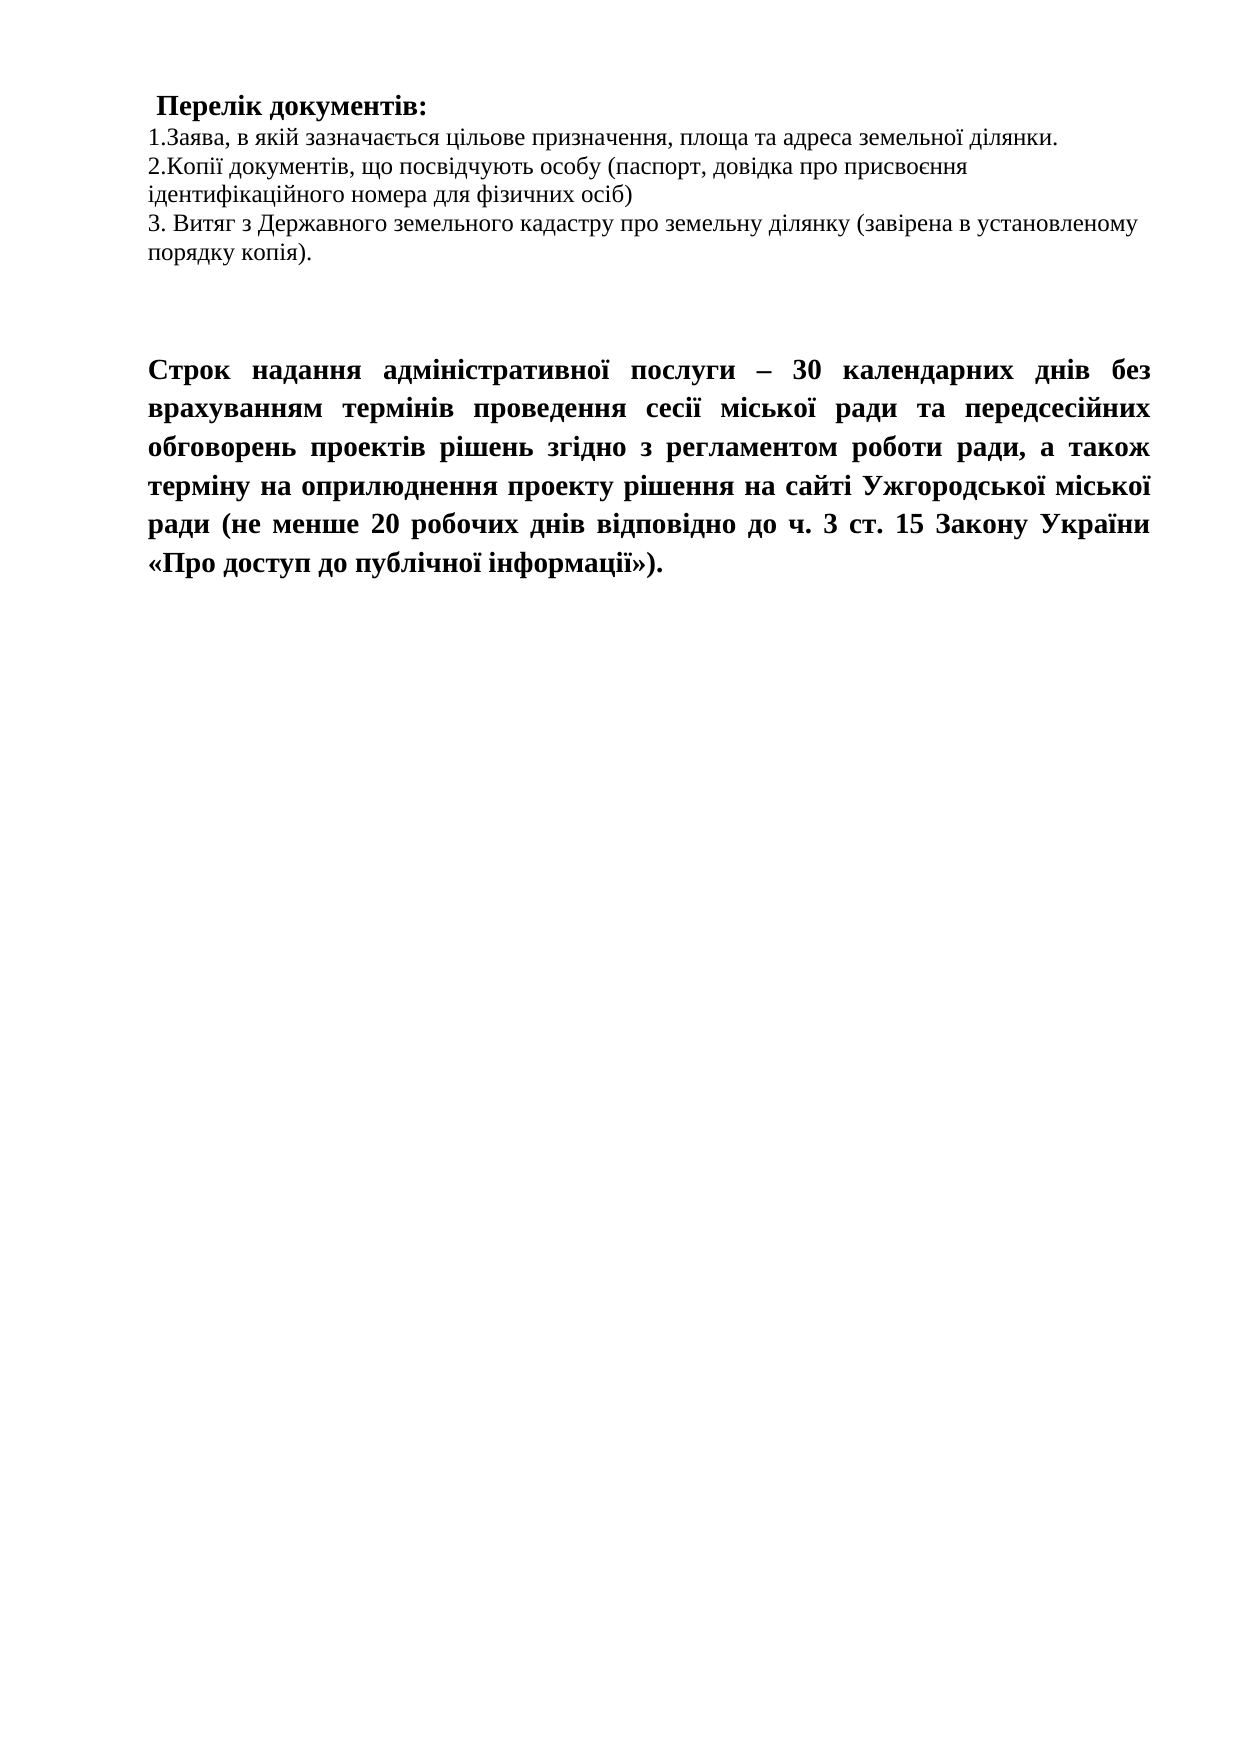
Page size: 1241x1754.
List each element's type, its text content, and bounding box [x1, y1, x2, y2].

text 2.Копії документів, що посвідчують особу (паспорт, довідка про присвоєння ідентифікаційного номера для фізичних осіб) [148, 151, 1152, 208]
text Строк надання адміністративної послуги – 30 календарних днів без врахуванням термінів проведення сесії міської ради та передсесійних обговорень проектів рішень згідно з регламентом роботи ради, а також терміну на оприлюднення проекту рішення на сайті Ужгородської міської ради (не менше 20 робочих днів відповідно до ч. 3 ст. 15 Закону України «Про доступ до публічної інформації»). [148, 352, 1152, 578]
text 3. Витяг з Державного земельного кадастру про земельну ділянку (завірена в установленому порядку копія). [148, 208, 1152, 266]
text 1.Заява, в якій зазначається цільове призначення, площа та адреса земельної ділянки. [148, 122, 1152, 151]
text Перелік документів: [148, 88, 1152, 122]
